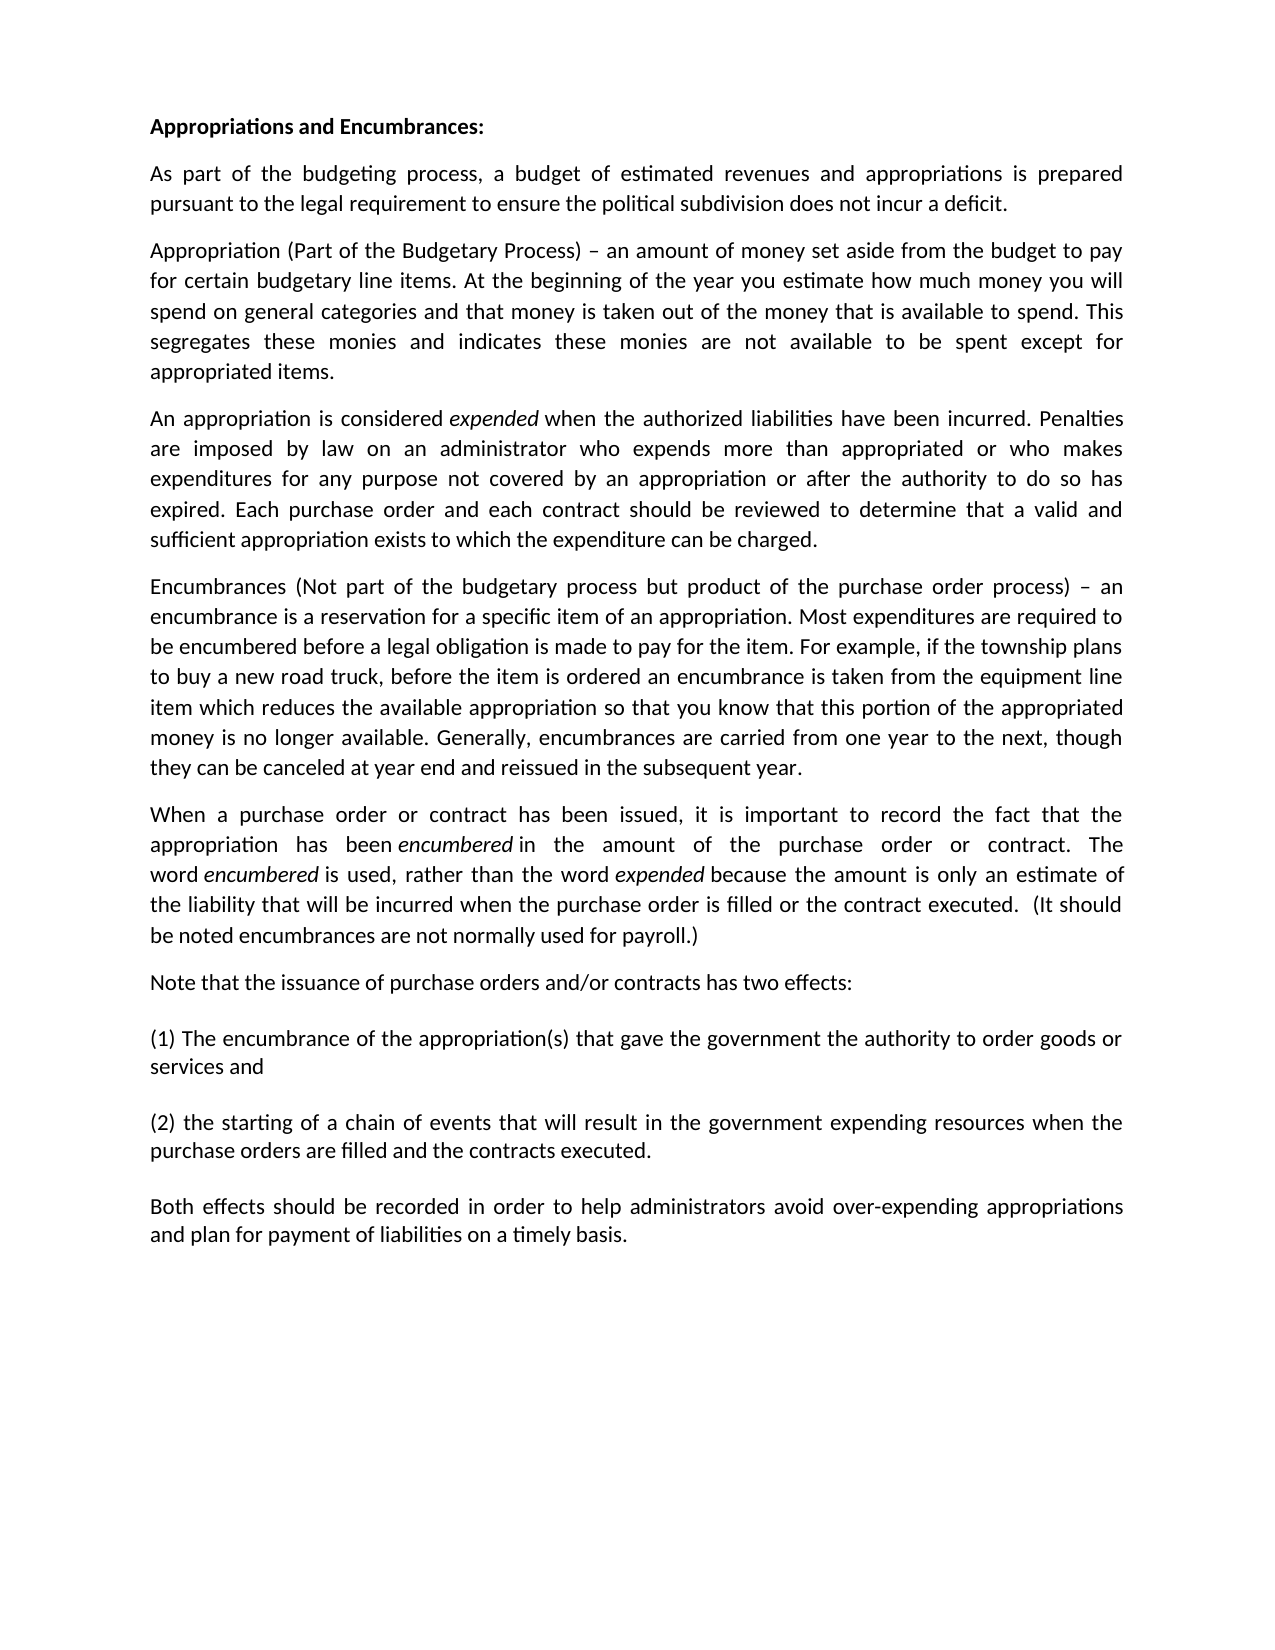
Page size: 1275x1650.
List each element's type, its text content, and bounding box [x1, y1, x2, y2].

text Appropriations and Encumbrances: [150, 112, 1125, 141]
text Appropriation (Part of the Budgetary Process) – an amount of money set aside from the budget to pay for certain budgetary line items. At the beginning of the year you estimate how much money you will spend on general categories and that money is taken out of the money that is available to spend. This segregates these monies and indicates these monies are not available to be spent except for appropriated items. [150, 236, 1125, 385]
text An appropriation is considered expended when the authorized liabilities have been incurred. Penalties are imposed by law on an administrator who expends more than appropriated or who makes expenditures for any purpose not covered by an appropriation or after the authority to do so has expired. Each purchase order and each contract should be reviewed to determine that a valid and sufficient appropriation exists to which the expenditure can be charged. [150, 404, 1125, 553]
text (1) The encumbrance of the appropriation(s) that gave the government the authority to order goods or services and [150, 1024, 1125, 1080]
text (2) the starting of a chain of events that will result in the government expending resources when the purchase orders are filled and the contracts executed. [150, 1108, 1125, 1164]
text Note that the issuance of purchase orders and/or contracts has two effects: [150, 968, 1125, 996]
text When a purchase order or contract has been issued, it is important to record the fact that the appropriation has been encumbered in the amount of the purchase order or contract. The word encumbered is used, rather than the word expended because the amount is only an estimate of the liability that will be incurred when the purchase order is filled or the contract executed. (It should be noted encumbrances are not normally used for payroll.) [150, 800, 1125, 949]
text As part of the budgeting process, a budget of estimated revenues and appropriations is prepared pursuant to the legal requirement to ensure the political subdivision does not incur a deficit. [150, 159, 1125, 218]
text Both effects should be recorded in order to help administrators avoid over-expending appropriations and plan for payment of liabilities on a timely basis. [150, 1192, 1125, 1248]
text Encumbrances (Not part of the budgetary process but product of the purchase order process) – an encumbrance is a reservation for a specific item of an appropriation. Most expenditures are required to be encumbered before a legal obligation is made to pay for the item. For example, if the township plans to buy a new road truck, before the item is ordered an encumbrance is taken from the equipment line item which reduces the available appropriation so that you know that this portion of the appropriated money is no longer available. Generally, encumbrances are carried from one year to the next, though they can be canceled at year end and reissued in the subsequent year. [150, 572, 1125, 781]
